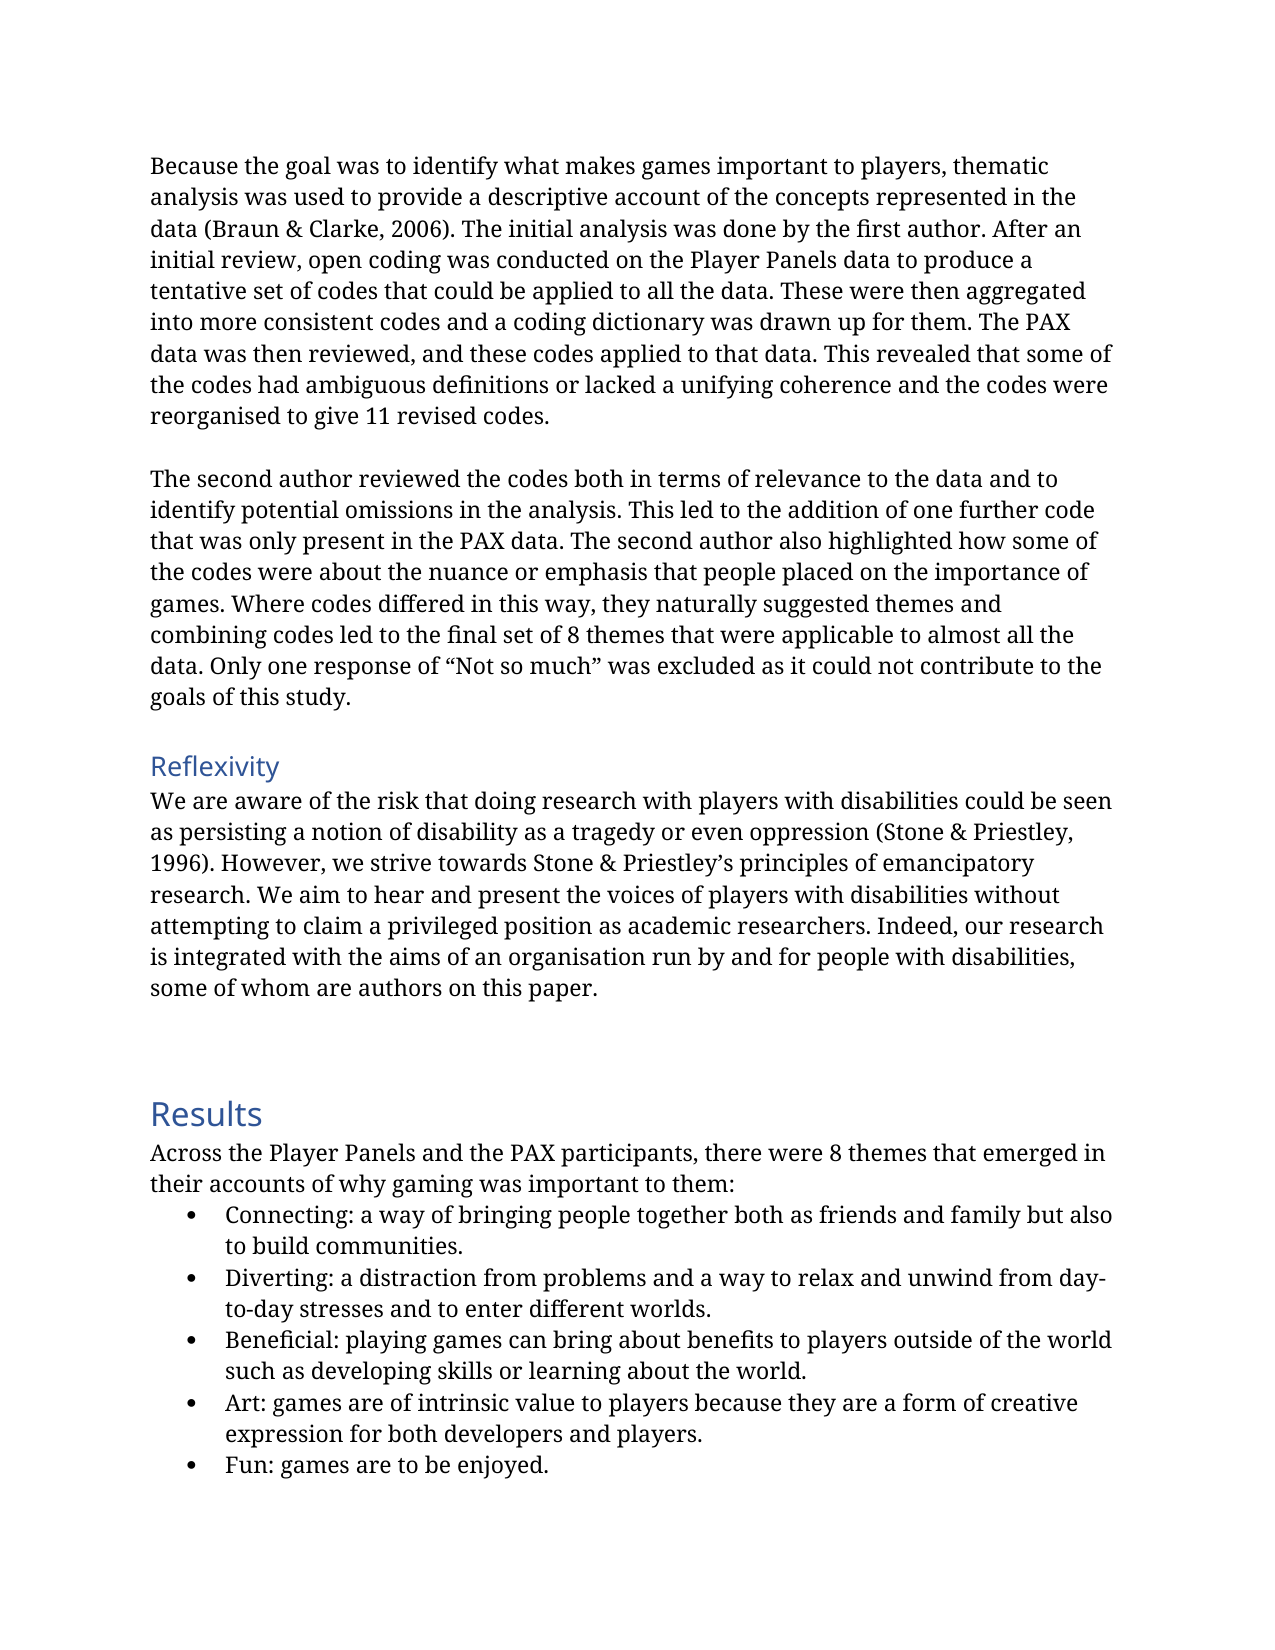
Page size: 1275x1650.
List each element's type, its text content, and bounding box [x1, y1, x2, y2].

list Connecting: a way of bringing people together both as friends and family but also to build communities. [187, 1199, 1125, 1261]
text We are aware of the risk that doing research with players with disabilities could be seen as persisting a notion of disability as a tragedy or even oppression (Stone & Priestley, 1996). However, we strive towards Stone & Priestley’s principles of emancipatory research. We aim to hear and present the voices of players with disabilities without attempting to claim a privileged position as academic researchers. Indeed, our research is integrated with the aims of an organisation run by and for people with disabilities, some of whom are authors on this paper. [150, 785, 1125, 1003]
text Because the goal was to identify what makes games important to players, thematic analysis was used to provide a descriptive account of the concepts represented in the data (Braun & Clarke, 2006). The initial analysis was done by the first author. After an initial review, open coding was conducted on the Player Panels data to produce a tentative set of codes that could be applied to all the data. These were then aggregated into more consistent codes and a coding dictionary was drawn up for them. The PAX data was then reviewed, and these codes applied to that data. This revealed that some of the codes had ambiguous definitions or lacked a unifying coherence and the codes were reorganised to give 11 revised codes. [150, 150, 1125, 431]
list Fun: games are to be enjoyed. [187, 1449, 1125, 1480]
subtitle Reflexivity [150, 748, 1125, 785]
list Art: games are of intrinsic value to players because they are a form of creative expression for both developers and players. [187, 1386, 1125, 1449]
list Beneficial: playing games can bring about benefits to players outside of the world such as developing skills or learning about the world. [187, 1324, 1125, 1386]
text The second author reviewed the codes both in terms of relevance to the data and to identify potential omissions in the analysis. This led to the addition of one further code that was only present in the PAX data. The second author also highlighted how some of the codes were about the nuance or emphasis that people placed on the importance of games. Where codes differed in this way, they naturally suggested themes and combining codes led to the final set of 8 themes that were applicable to almost all the data. Only one response of “Not so much” was excluded as it could not contribute to the goals of this study. [150, 462, 1125, 712]
list Diverting: a distraction from problems and a way to relax and unwind from day-to-day stresses and to enter different worlds. [187, 1261, 1125, 1324]
subtitle Results [150, 1091, 1125, 1136]
text Across the Player Panels and the PAX participants, there were 8 themes that emerged in their accounts of why gaming was important to them: [150, 1136, 1125, 1199]
